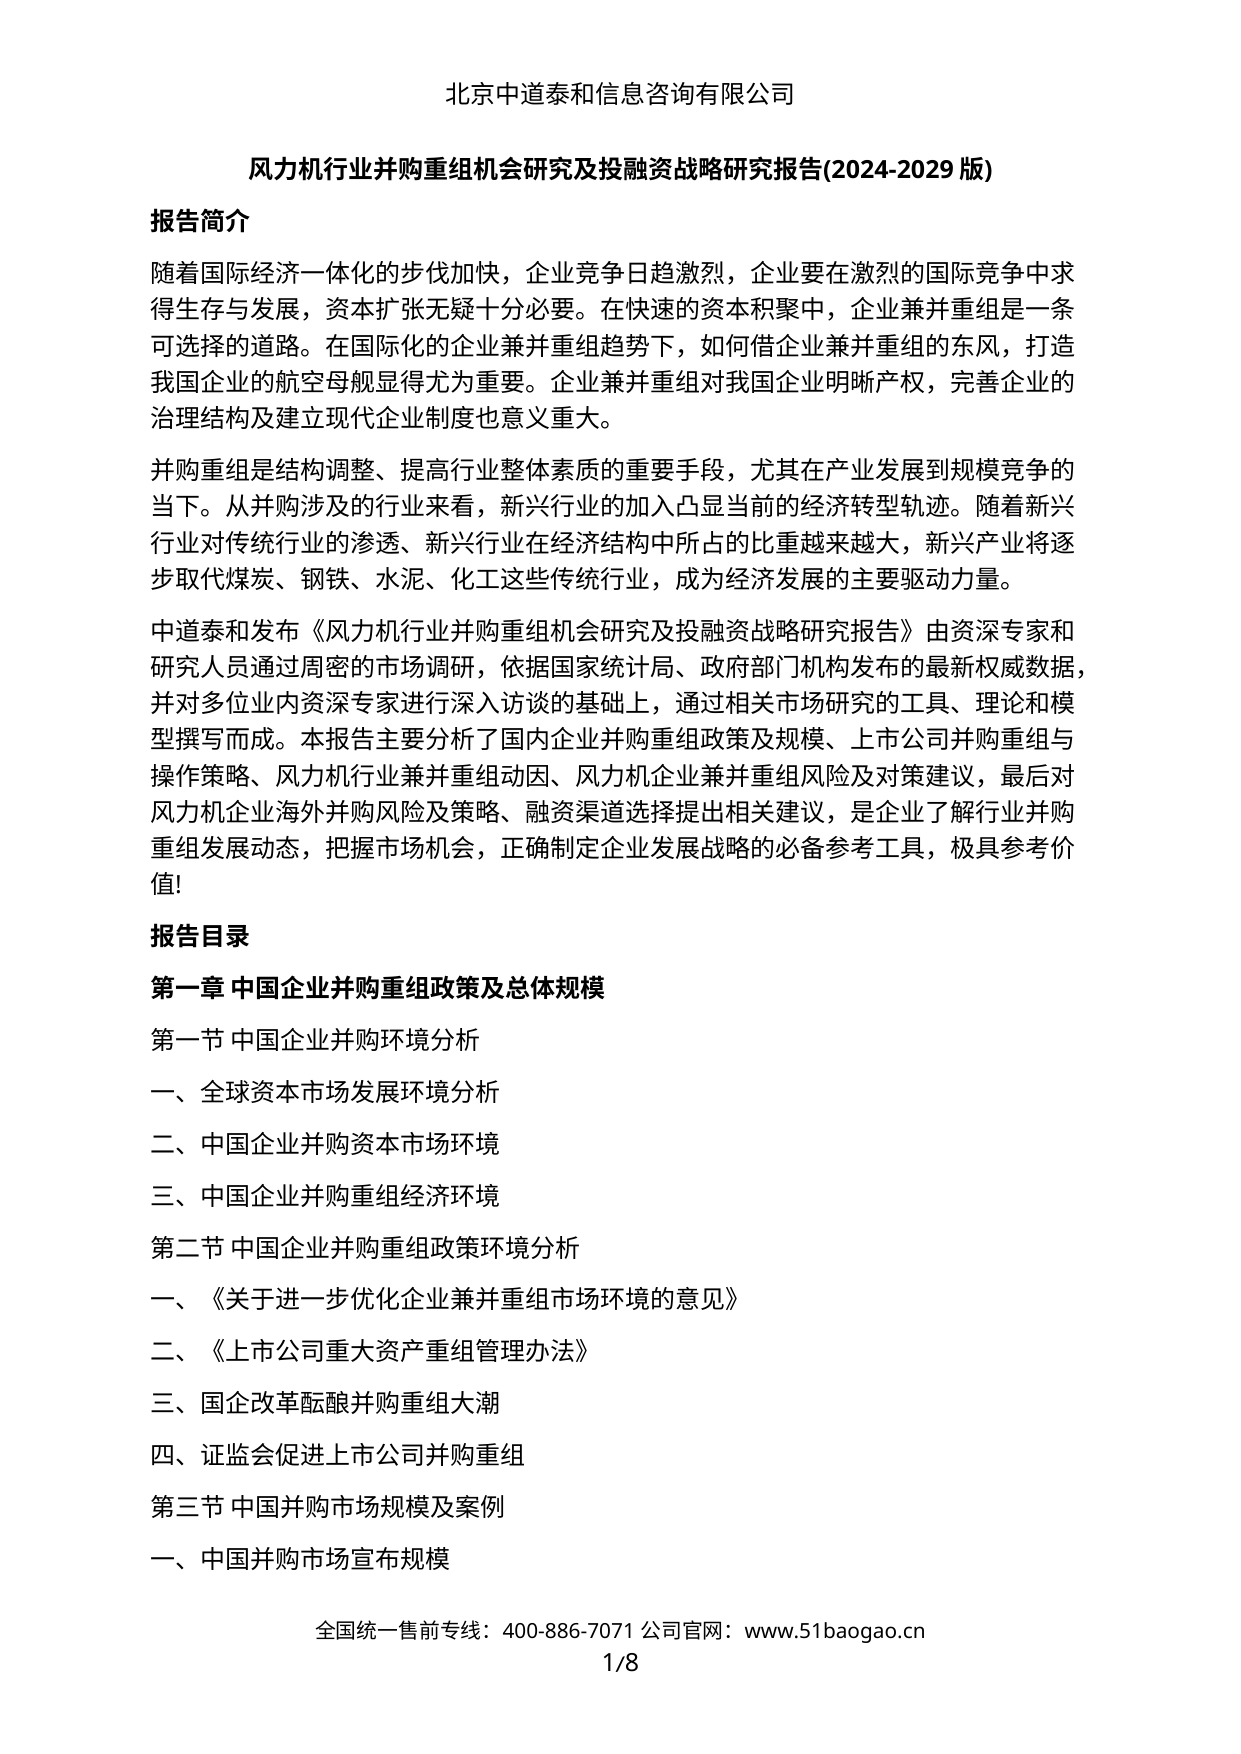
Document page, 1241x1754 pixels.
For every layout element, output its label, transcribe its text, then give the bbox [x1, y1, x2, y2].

text 一、全球资本市场发展环境分析 [150, 1072, 1090, 1109]
text 报告目录 [150, 917, 1090, 953]
text 二、中国企业并购资本市场环境 [150, 1124, 1090, 1161]
text 并购重组是结构调整、提高行业整体素质的重要手段，尤其在产业发展到规模竞争的当下。从并购涉及的行业来看，新兴行业的加入凸显当前的经济转型轨迹。随着新兴行业对传统行业的渗透、新兴行业在经济结构中所占的比重越来越大，新兴产业将逐步取代煤炭、钢铁、水泥、化工这些传统行业，成为经济发展的主要驱动力量。 [150, 451, 1090, 596]
text 四、证监会促进上市公司并购重组 [150, 1436, 1090, 1472]
text 风力机行业并购重组机会研究及投融资战略研究报告(2024-2029版) [150, 150, 1090, 186]
text 中道泰和发布《风力机行业并购重组机会研究及投融资战略研究报告》由资深专家和研究人员通过周密的市场调研，依据国家统计局、政府部门机构发布的最新权威数据，并对多位业内资深专家进行深入访谈的基础上，通过相关市场研究的工具、理论和模型撰写而成。本报告主要分析了国内企业并购重组政策及规模、上市公司并购重组与操作策略、风力机行业兼并重组动因、风力机企业兼并重组风险及对策建议，最后对风力机企业海外并购风险及策略、融资渠道选择提出相关建议，是企业了解行业并购重组发展动态，把握市场机会，正确制定企业发展战略的必备参考工具，极具参考价值! [150, 611, 1090, 901]
text 一、中国并购市场宣布规模 [150, 1539, 1090, 1576]
text 三、中国企业并购重组经济环境 [150, 1176, 1090, 1212]
text 第二节 中国企业并购重组政策环境分析 [150, 1228, 1090, 1264]
text 报告简介 [150, 202, 1090, 238]
text 第一章 中国企业并购重组政策及总体规模 [150, 969, 1090, 1005]
text 二、《上市公司重大资产重组管理办法》 [150, 1332, 1090, 1368]
text 随着国际经济一体化的步伐加快，企业竞争日趋激烈，企业要在激烈的国际竞争中求得生存与发展，资本扩张无疑十分必要。在快速的资本积聚中，企业兼并重组是一条可选择的道路。在国际化的企业兼并重组趋势下，如何借企业兼并重组的东风，打造我国企业的航空母舰显得尤为重要。企业兼并重组对我国企业明晰产权，完善企业的治理结构及建立现代企业制度也意义重大。 [150, 254, 1090, 435]
text 第三节 中国并购市场规模及案例 [150, 1487, 1090, 1524]
text 一、《关于进一步优化企业兼并重组市场环境的意见》 [150, 1280, 1090, 1316]
text 第一节 中国企业并购环境分析 [150, 1021, 1090, 1057]
text 三、国企改革酝酿并购重组大潮 [150, 1384, 1090, 1420]
